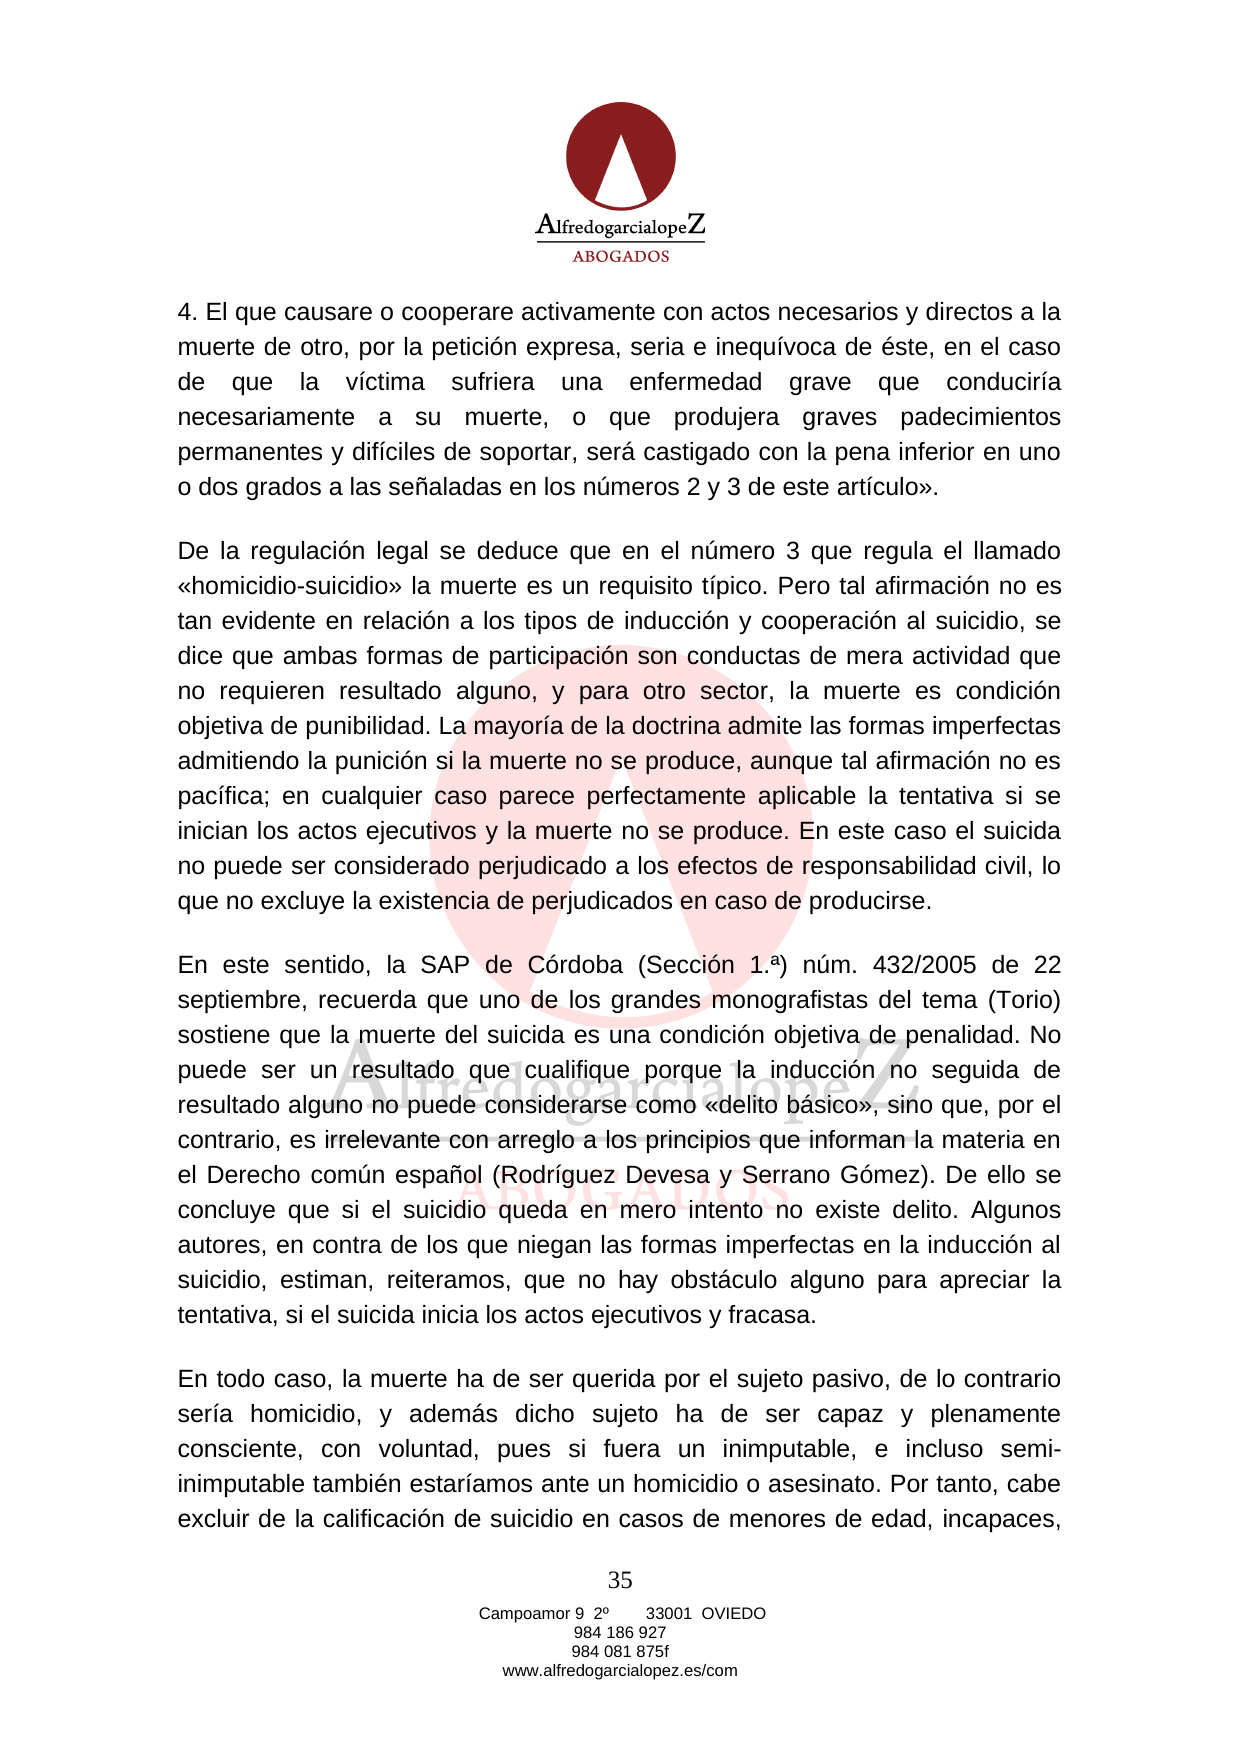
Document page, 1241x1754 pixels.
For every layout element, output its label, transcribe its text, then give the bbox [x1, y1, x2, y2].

text En este sentido, la SAP de Córdoba (Sección 1.ª) núm. 432/2005 de 22 septiembre, recuerda que uno de los grandes monografistas del tema (Torio) sostiene que la muerte del suicida es una condición objetiva de penalidad. No puede ser un resultado que cualifique porque la inducción no seguida de resultado alguno no puede considerarse como «delito básico», sino que, por el contrario, es irrelevante con arreglo a los principios que informan la materia en el Derecho común español (Rodríguez Devesa y Serrano Gómez). De ello se concluye que si el suicidio queda en mero intento no existe delito. Algunos autores, en contra de los que niegan las formas imperfectas en la inducción al suicidio, estiman, reiteramos, que no hay obstáculo alguno para apreciar la tentativa, si el suicida inicia los actos ejecutivos y fracasa. [177, 943, 1063, 1328]
picture [535, 102, 705, 262]
text 4. El que causare o cooperare activamente con actos necesarios y directos a la muerte de otro, por la petición expresa, seria e inequívoca de éste, en el caso de que la víctima sufriera una enfermedad grave que conduciría necesariamente a su muerte, o que produjera graves padecimientos permanentes y difíciles de soportar, será castigado con la pena inferior en uno o dos grados a las señaladas en los números 2 y 3 de este artículo». [177, 290, 1063, 500]
text De la regulación legal se deduce que en el número 3 que regula el llamado «homicidio-suicidio» la muerte es un requisito típico. Pero tal afirmación no es tan evidente en relación a los tipos de inducción y cooperación al suicidio, se dice que ambas formas de participación son conductas de mera actividad que no requieren resultado alguno, y para otro sector, la muerte es condición objetiva de punibilidad. La mayoría de la doctrina admite las formas imperfectas admitiendo la punición si la muerte no se produce, aunque tal afirmación no es pacífica; en cualquier caso parece perfectamente aplicable la tentativa si se inician los actos ejecutivos y la muerte no se produce. En este caso el suicida no puede ser considerado perjudicado a los efectos de responsabilidad civil, lo que no excluye la existencia de perjudicados en caso de producirse. [177, 529, 1063, 914]
